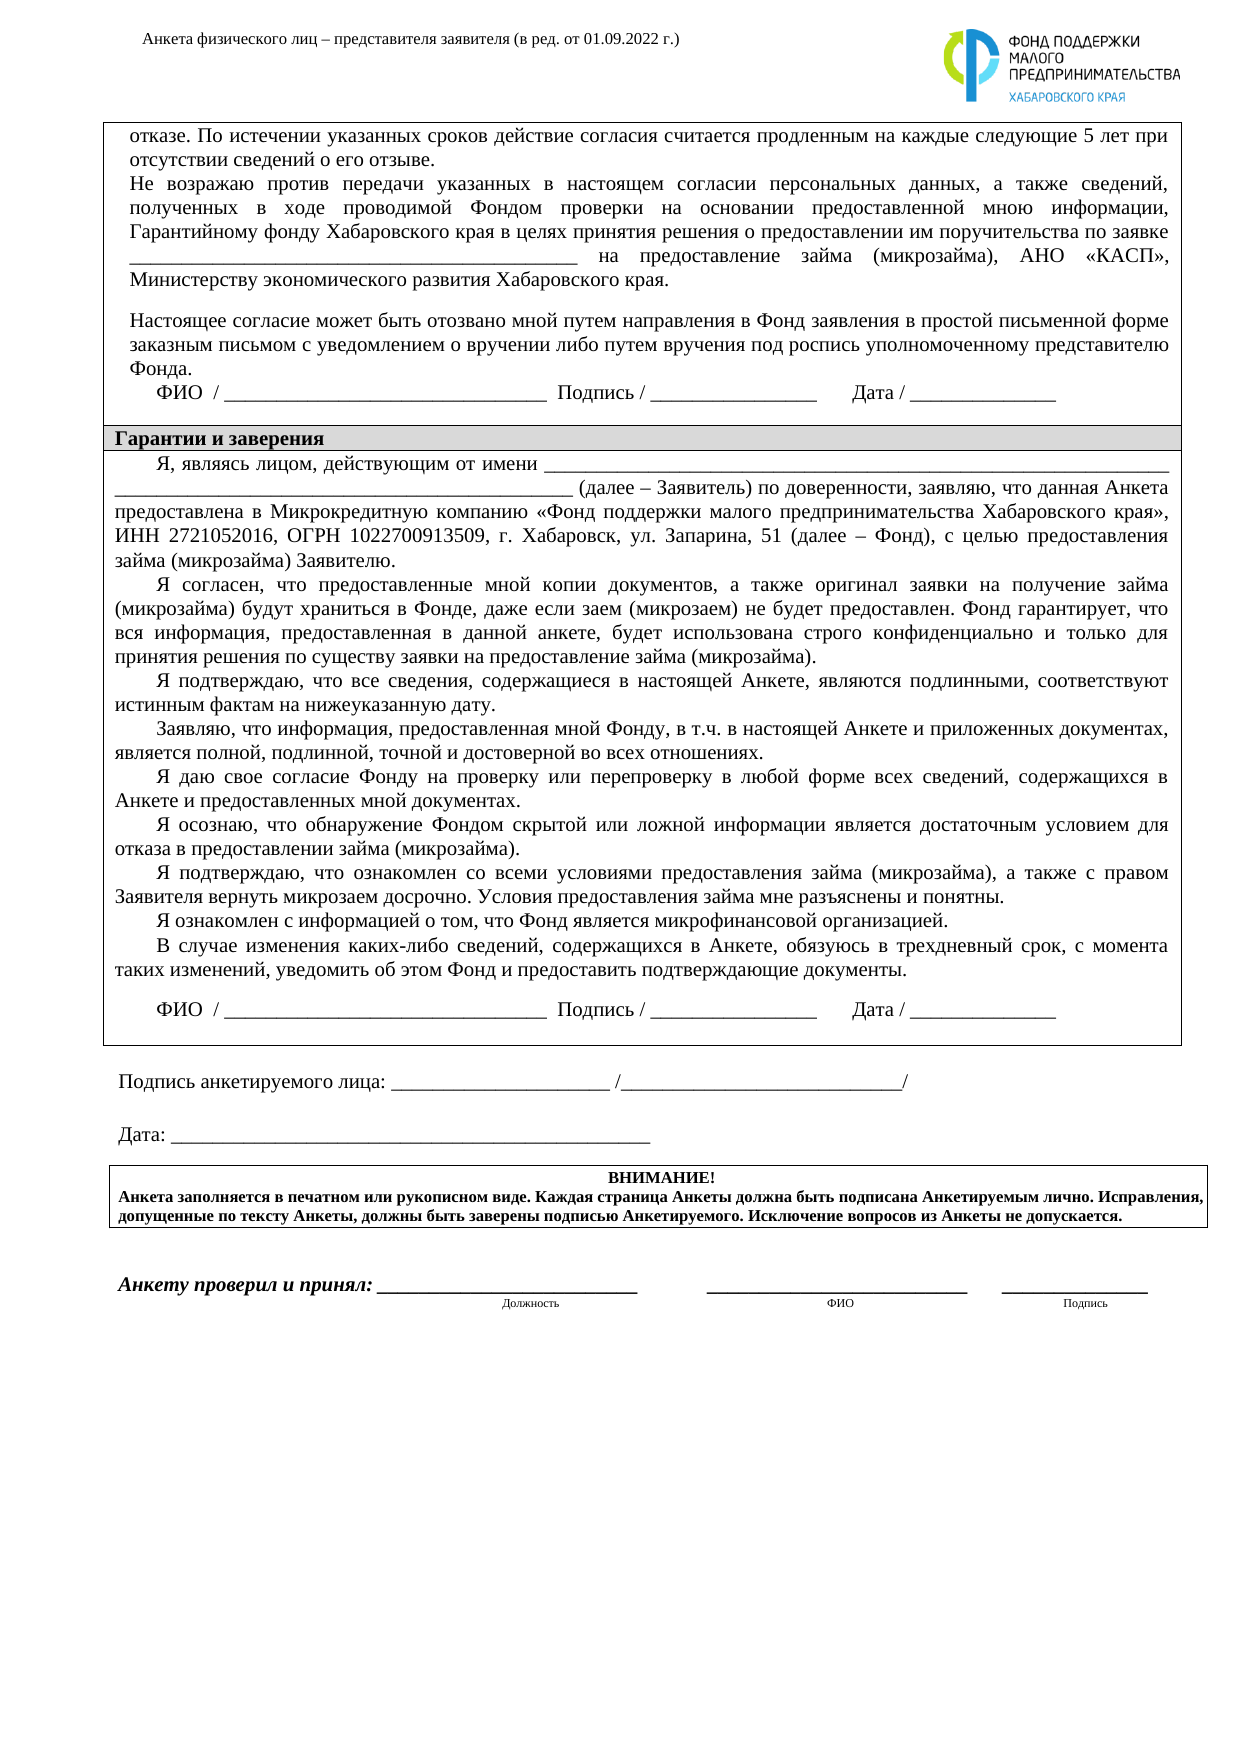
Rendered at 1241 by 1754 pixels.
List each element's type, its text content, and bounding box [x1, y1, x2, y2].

picture [943, 29, 1180, 104]
text Анкету проверил и принял: _________________________ _________________________ ______________ [118, 1272, 1205, 1296]
table_cell Гарантии и заверения [104, 426, 1181, 450]
table_cell Я, являясь лицом, действующим от имени ____________________________________________________________ ____________________________________________ (далее – Заявитель) по доверенности, заявляю, что данная Анкета предоставлена в Микрокредитную компанию «Фонд поддержки малого предпринимательства Хабаровского края», ИНН 2721052016, ОГРН 1022700913509, г. Хабаровск, ул. Запарина, 51 (далее – Фонд), с целью предоставления займа (микрозайма) Заявителю. Я согласен, что предоставленные мной копии документов, а также оригинал заявки на получение займа (микрозайма) будут храниться в Фонде, даже если заем (микрозаем) не будет предоставлен. Фонд гарантирует, что вся информация, предоставленная в данной анкете, будет использована строго конфиденциально и только для принятия решения по существу заявки на предоставление займа (микрозайма). Я подтверждаю, что все сведения, содержащиеся в настоящей Анкете, являются подлинными, соответствуют истинным фактам на нижеуказанную дату. Заявляю, что информация, предоставленная мной Фонду, в т.ч. в настоящей Анкете и приложенных документах, является полной, подлинной, точной и достоверной во всех отношениях. Я даю свое согласие Фонду на проверку или перепроверку в любой форме всех сведений, содержащихся в Анкете и предоставленных мной документах. Я осознаю, что обнаружение Фондом скрытой или ложной информации является достаточным условием для отказа в предоставлении займа (микрозайма). Я подтверждаю, что ознакомлен со всеми условиями предоставления займа (микрозайма), а также с правом Заявителя вернуть микрозаем досрочно. Условия предоставления займа мне разъяснены и понятны. Я ознакомлен с информацией о том, что Фонд является микрофинансовой организацией. В случае изменения каких-либо сведений, содержащихся в Анкете, обязуюсь в трехдневный срок, с момента таких изменений, уведомить об этом Фонд и предоставить подтверждающие документы. ФИО / _______________________________ Подпись / ________________ Дата / ______________ [104, 451, 1181, 1045]
text Должность ФИО Подпись [118, 1296, 1205, 1320]
text Подпись анкетируемого лица: _____________________ /___________________________/ [118, 1069, 1205, 1093]
text ВНИМАНИЕ! [110, 1166, 1207, 1184]
text Дата: ______________________________________________ [118, 1121, 1205, 1146]
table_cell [104, 123, 1181, 425]
text Анкета заполняется в печатном или рукописном виде. Каждая страница Анкеты должна быть подписана Анкетируемым лично. Исправления, допущенные по тексту Анкеты, должны быть заверены подписью Анкетируемого. Исключение вопросов из Анкеты не допускается. [110, 1184, 1207, 1227]
